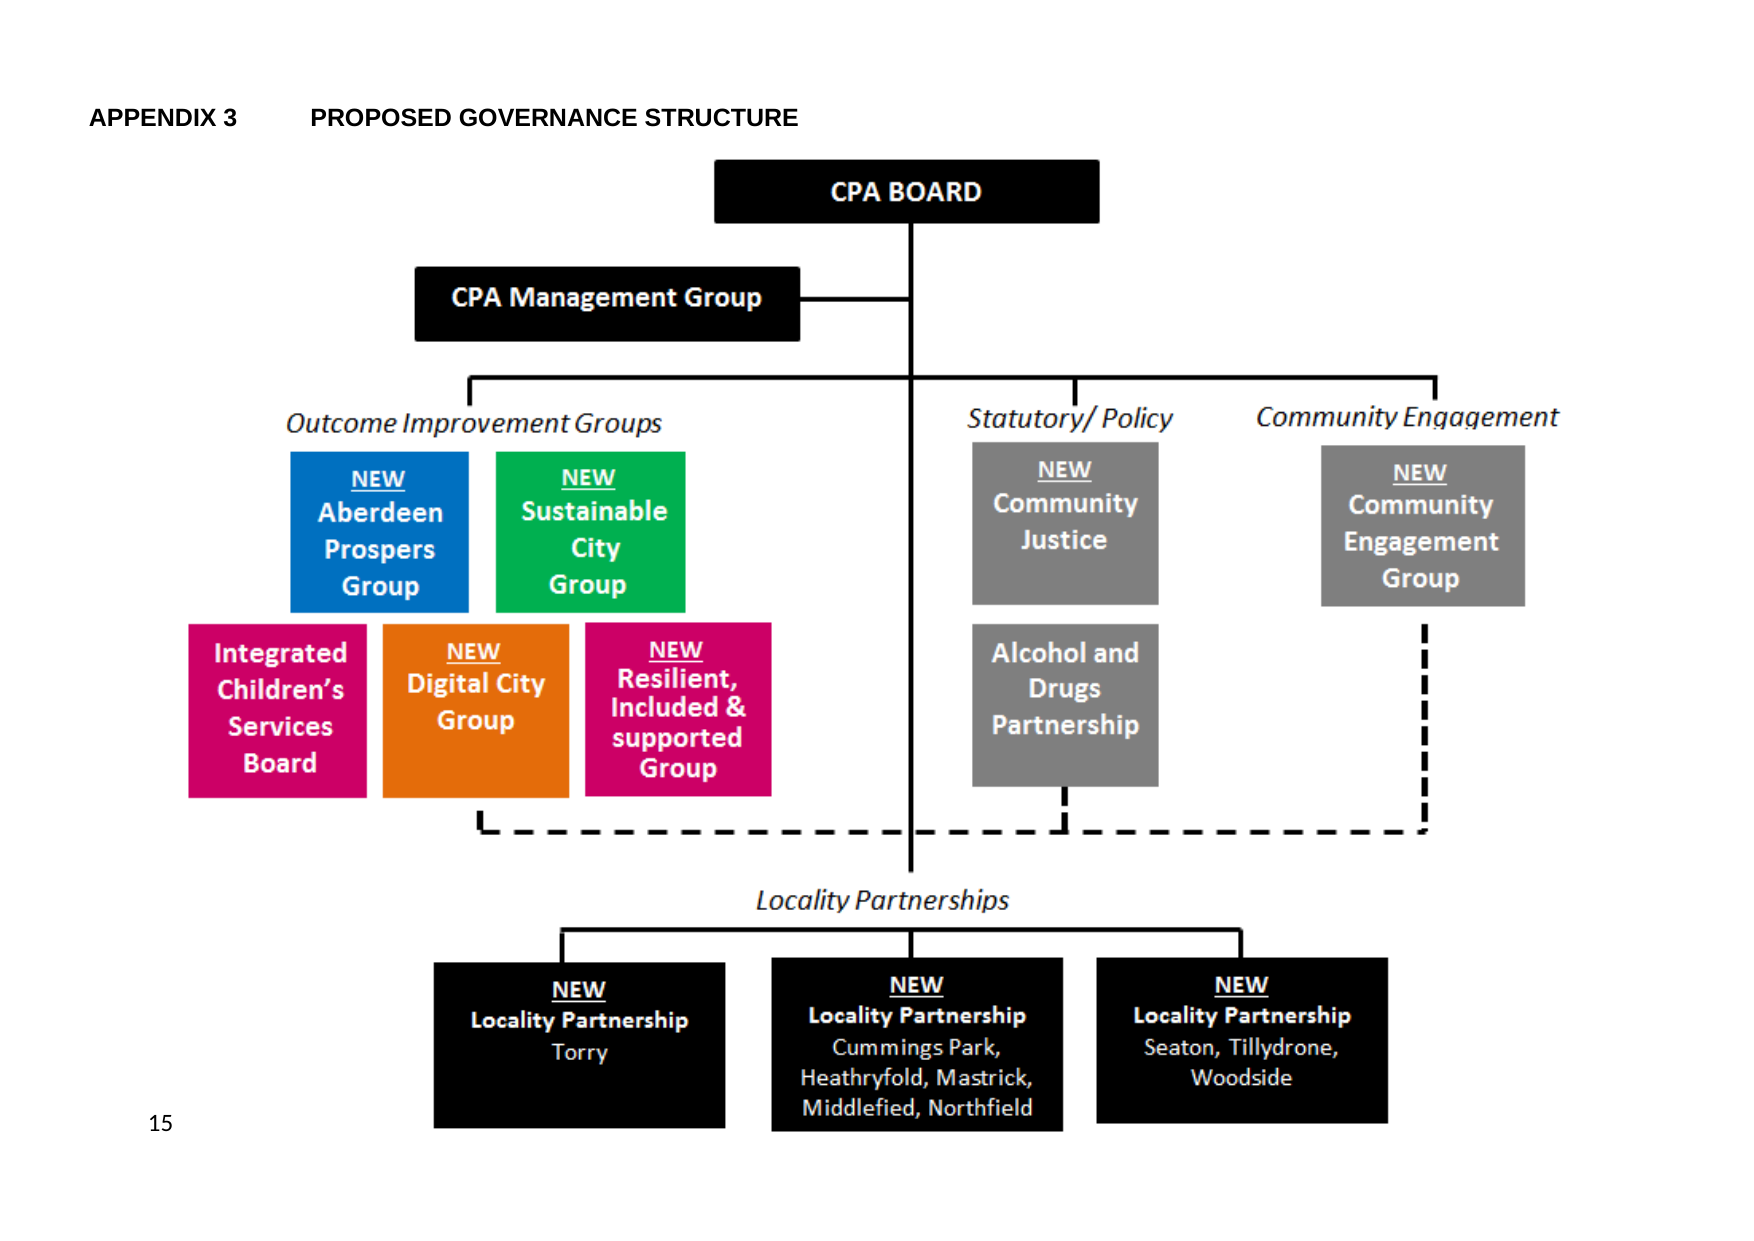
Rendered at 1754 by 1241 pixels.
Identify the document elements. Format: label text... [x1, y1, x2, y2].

text APPENDIX 3 PROPOSED GOVERNANCE STRUCTURE [89, 102, 1604, 131]
picture [184, 153, 1570, 1135]
